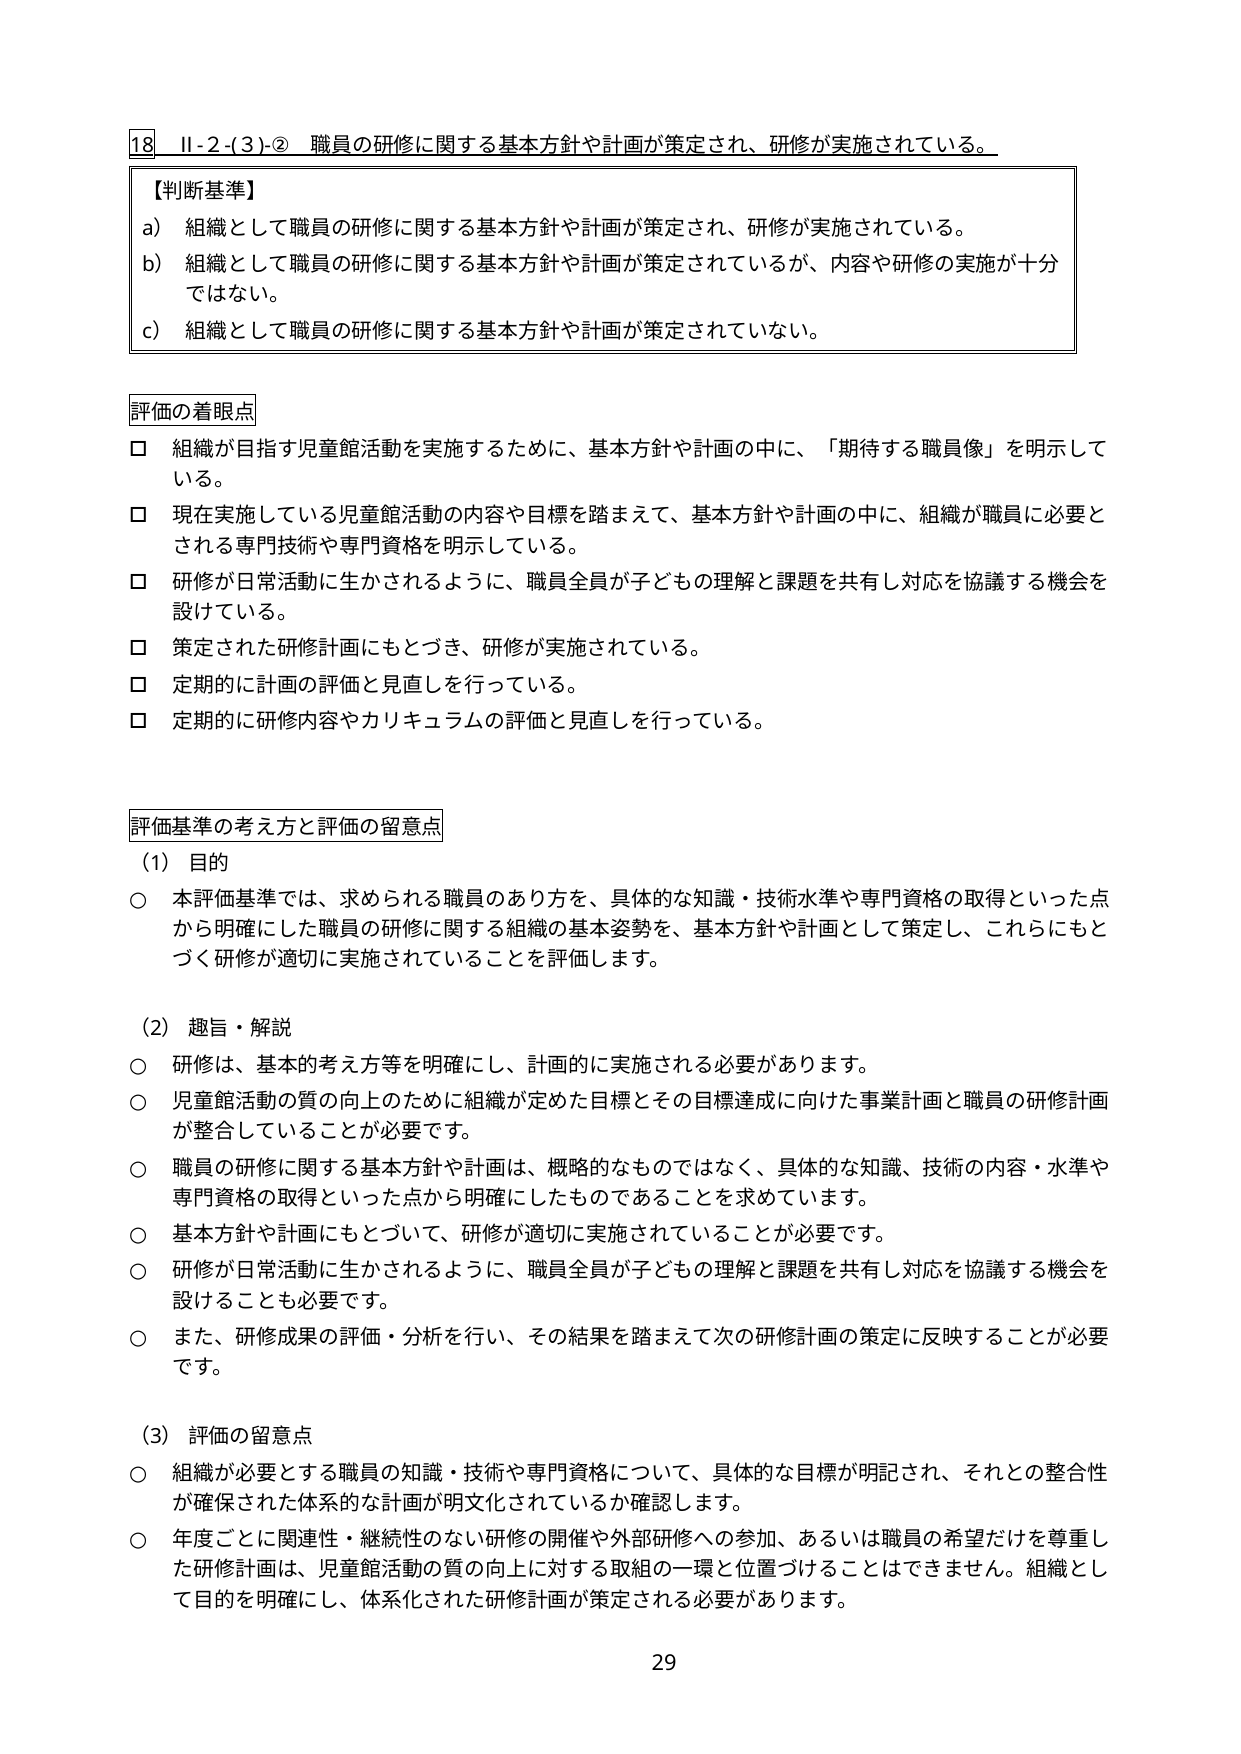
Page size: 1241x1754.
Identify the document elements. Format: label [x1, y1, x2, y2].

table_cell [118, 119, 1122, 1622]
